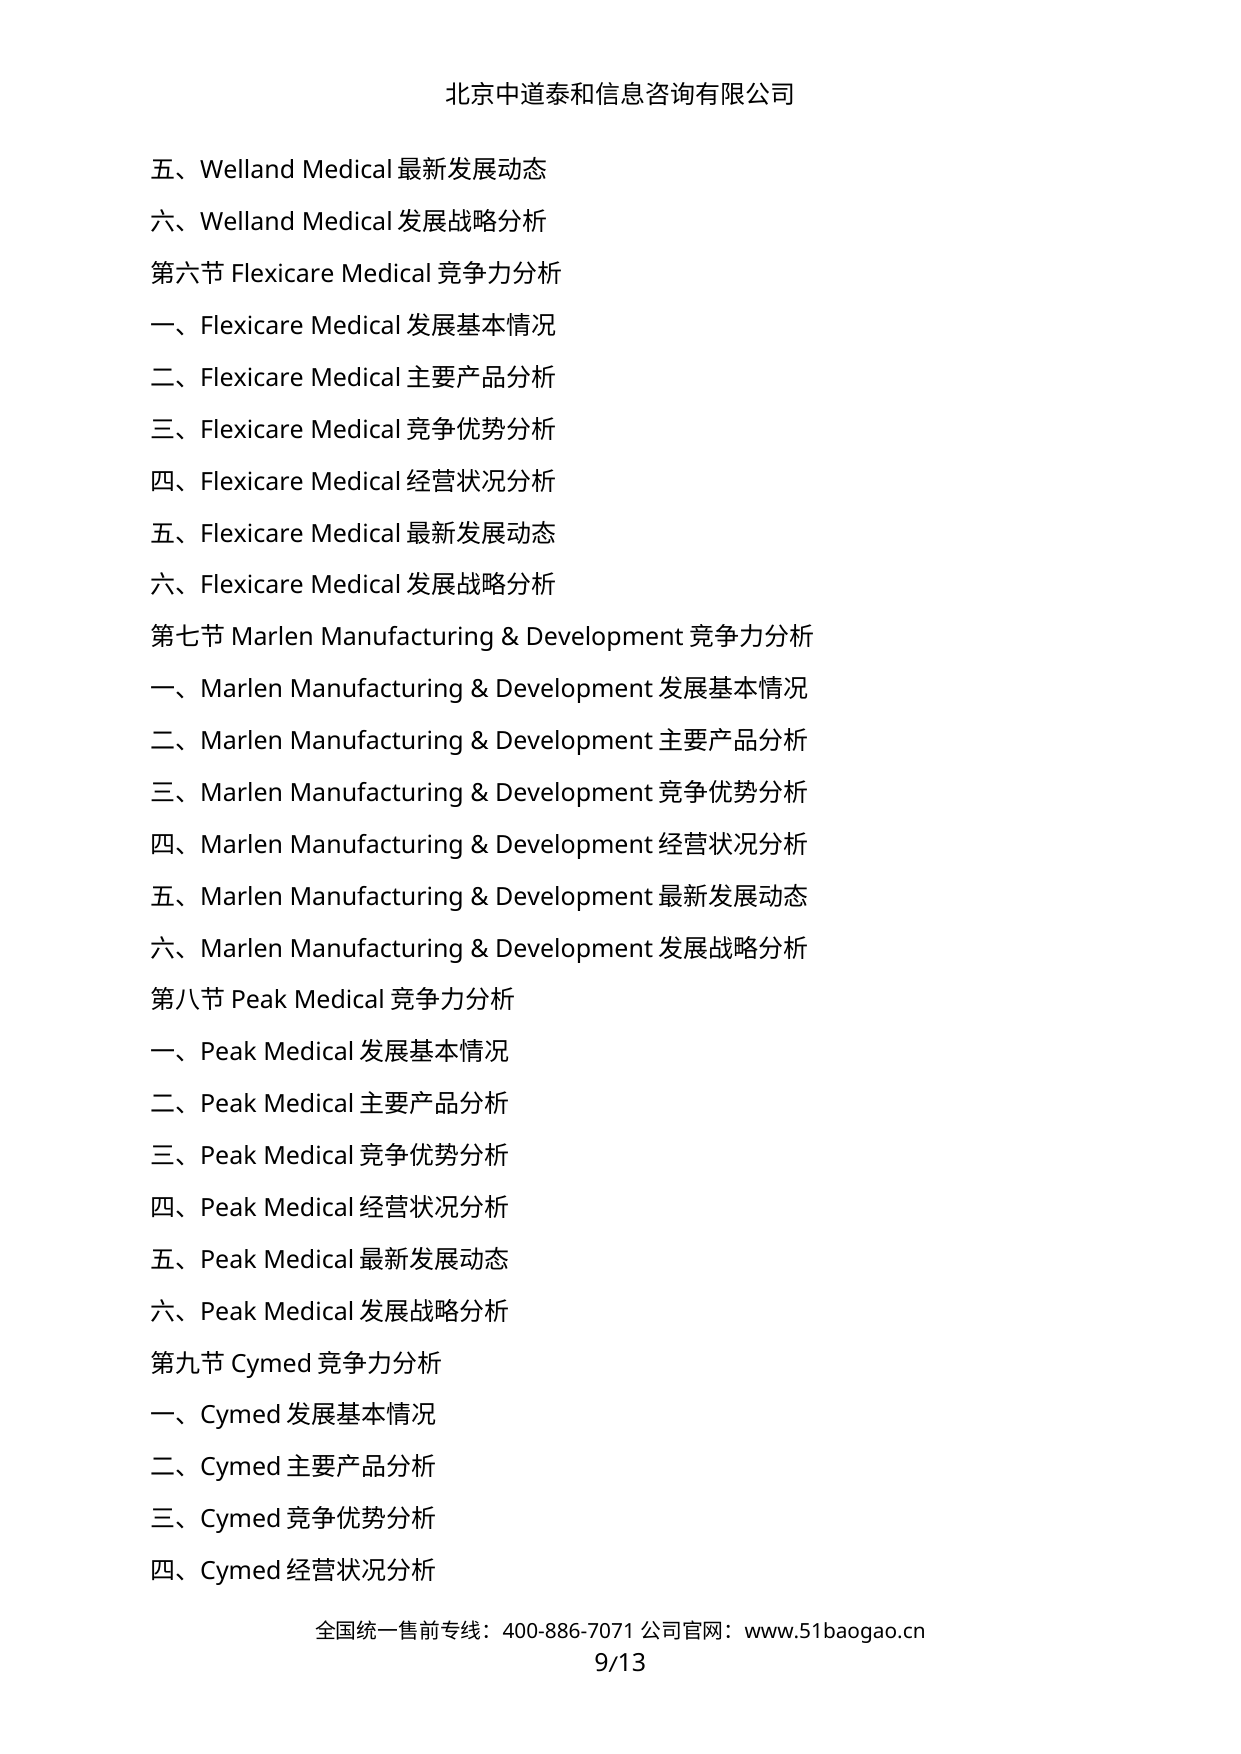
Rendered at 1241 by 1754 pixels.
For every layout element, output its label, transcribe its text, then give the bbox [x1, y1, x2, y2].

text 六、Peak Medical发展战略分析 [150, 1291, 1090, 1327]
text 五、Flexicare Medical最新发展动态 [150, 513, 1090, 549]
text 第七节 Marlen Manufacturing & Development竞争力分析 [150, 617, 1090, 653]
text 六、Marlen Manufacturing & Development发展战略分析 [150, 928, 1090, 964]
text 一、Cymed发展基本情况 [150, 1395, 1090, 1431]
text 五、Peak Medical最新发展动态 [150, 1239, 1090, 1276]
text 一、Flexicare Medical发展基本情况 [150, 306, 1090, 342]
text 二、Cymed主要产品分析 [150, 1447, 1090, 1483]
text 三、Peak Medical竞争优势分析 [150, 1136, 1090, 1172]
text 五、Welland Medical最新发展动态 [150, 150, 1090, 186]
text 二、Marlen Manufacturing & Development主要产品分析 [150, 721, 1090, 757]
text 第八节 Peak Medical竞争力分析 [150, 980, 1090, 1016]
text 六、Welland Medical发展战略分析 [150, 202, 1090, 238]
text 一、Marlen Manufacturing & Development发展基本情况 [150, 669, 1090, 705]
text 二、Flexicare Medical主要产品分析 [150, 357, 1090, 394]
text 三、Cymed竞争优势分析 [150, 1499, 1090, 1535]
text 四、Marlen Manufacturing & Development经营状况分析 [150, 824, 1090, 861]
text 三、Flexicare Medical竞争优势分析 [150, 409, 1090, 446]
text 四、Peak Medical经营状况分析 [150, 1187, 1090, 1224]
text 五、Marlen Manufacturing & Development最新发展动态 [150, 876, 1090, 912]
text 第六节 Flexicare Medical竞争力分析 [150, 254, 1090, 290]
text 六、Flexicare Medical发展战略分析 [150, 565, 1090, 601]
text 四、Cymed经营状况分析 [150, 1551, 1090, 1587]
text 三、Marlen Manufacturing & Development竞争优势分析 [150, 772, 1090, 809]
text 二、Peak Medical主要产品分析 [150, 1084, 1090, 1120]
text 四、Flexicare Medical经营状况分析 [150, 461, 1090, 497]
text 一、Peak Medical发展基本情况 [150, 1032, 1090, 1068]
text 第九节 Cymed竞争力分析 [150, 1343, 1090, 1379]
